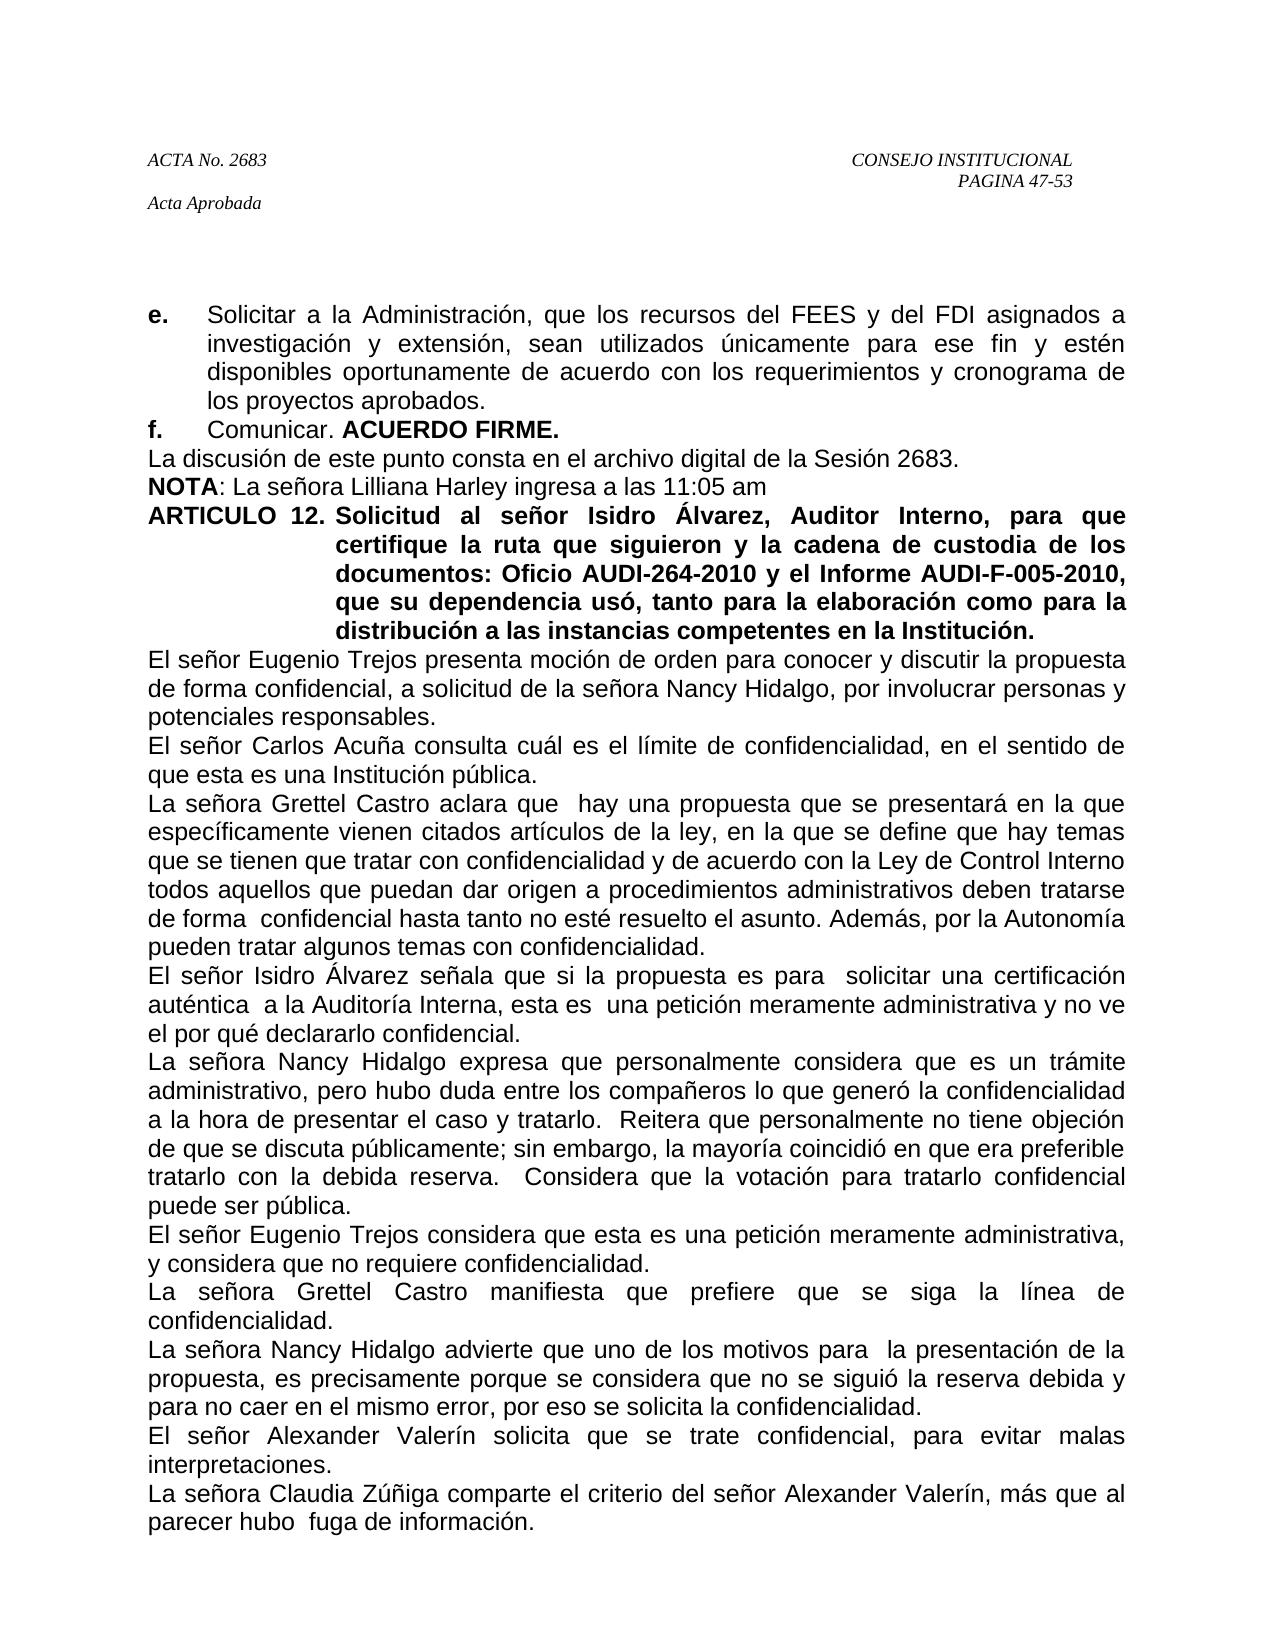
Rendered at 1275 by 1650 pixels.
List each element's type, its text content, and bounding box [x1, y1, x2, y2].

text El señor Isidro Álvarez señala que si la propuesta es para solicitar una certificación auténtica a la Auditoría Interna, esta es una petición meramente administrativa y no ve el por qué declararlo confidencial. [148, 961, 1127, 1047]
text La señora Nancy Hidalgo expresa que personalmente considera que es un trámite administrativo, pero hubo duda entre los compañeros lo que generó la confidencialidad a la hora de presentar el caso y tratarlo. Reitera que personalmente no tiene objeción de que se discuta públicamente; sin embargo, la mayoría coincidió en que era preferible tratarlo con la debida reserva. Considera que la votación para tratarlo confidencial puede ser pública. [148, 1047, 1127, 1220]
text NOTA: La señora Lilliana Harley ingresa a las 11:05 am [148, 472, 1127, 501]
list Solicitar a la Administración, que los recursos del FEES y del FDI asignados a investigación y extensión, sean utilizados únicamente para ese fin y estén disponibles oportunamente de acuerdo con los requerimientos y cronograma de los proyectos aprobados. [148, 300, 1127, 415]
text La señora Claudia Zúñiga comparte el criterio del señor Alexander Valerín, más que al parecer hubo fuga de información. [148, 1478, 1127, 1536]
text El señor Eugenio Trejos presenta moción de orden para conocer y discutir la propuesta de forma confidencial, a solicitud de la señora Nancy Hidalgo, por involucrar personas y potenciales responsables. [148, 645, 1127, 731]
text ARTICULO 12. Solicitud al señor Isidro Álvarez, Auditor Interno, para que certifique la ruta que siguieron y la cadena de custodia de los documentos: Oficio AUDI-264-2010 y el Informe AUDI-F-005-2010, que su dependencia usó, tanto para la elaboración como para la distribución a las instancias competentes en la Institución. [148, 501, 1127, 645]
text El señor Carlos Acuña consulta cuál es el límite de confidencialidad, en el sentido de que esta es una Institución pública. [148, 731, 1127, 788]
text El señor Eugenio Trejos considera que esta es una petición meramente administrativa, y considera que no requiere confidencialidad. [148, 1220, 1127, 1277]
text La señora Nancy Hidalgo advierte que uno de los motivos para la presentación de la propuesta, es precisamente porque se considera que no se siguió la reserva debida y para no caer en el mismo error, por eso se solicita la confidencialidad. [148, 1335, 1127, 1421]
list Comunicar. ACUERDO FIRME. [148, 415, 1127, 443]
text La discusión de este punto consta en el archivo digital de la Sesión 2683. [148, 443, 1127, 472]
text La señora Grettel Castro manifiesta que prefiere que se siga la línea de confidencialidad. [148, 1277, 1127, 1335]
text El señor Alexander Valerín solicita que se trate confidencial, para evitar malas interpretaciones. [148, 1421, 1127, 1478]
text La señora Grettel Castro aclara que hay una propuesta que se presentará en la que específicamente vienen citados artículos de la ley, en la que se define que hay temas que se tienen que tratar con confidencialidad y de acuerdo con la Ley de Control Interno todos aquellos que puedan dar origen a procedimientos administrativos deben tratarse de forma confidencial hasta tanto no esté resuelto el asunto. Además, por la Autonomía pueden tratar algunos temas con confidencialidad. [148, 788, 1127, 961]
